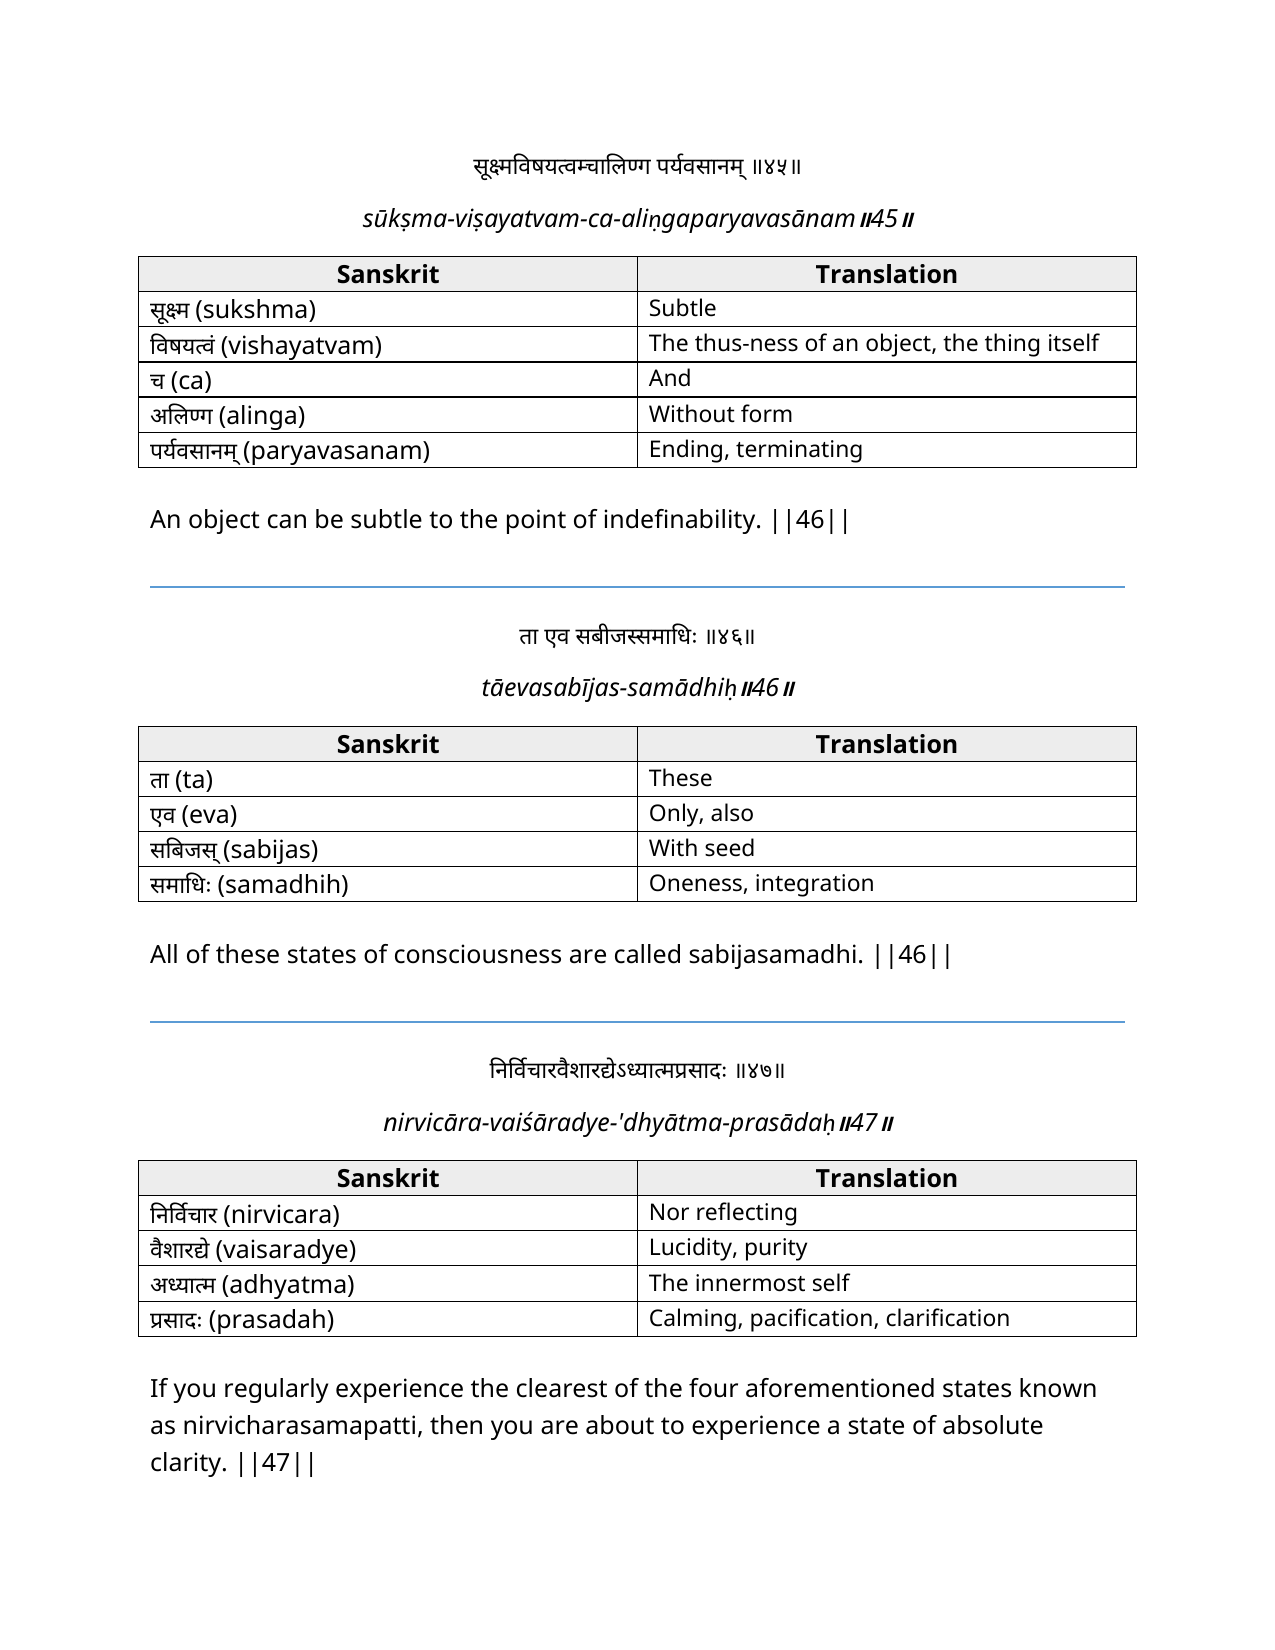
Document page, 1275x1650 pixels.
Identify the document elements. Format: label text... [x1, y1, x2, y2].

table_cell Oneness, integration [638, 867, 1136, 901]
text sūkṣma-viṣayatvam-ca-aliṇgaparyavasānam॥45॥ [150, 200, 1125, 237]
table_cell Ending, terminating [638, 433, 1136, 467]
text निर्विचारवैशारद्येऽध्यात्मप्रसादः ॥४७॥ [150, 1054, 1125, 1085]
table_header Translation [638, 1161, 1136, 1195]
table_cell पर्यवसानम् (paryavasanam) [139, 433, 637, 467]
table_cell ता (ta) [139, 762, 637, 796]
table_header Sanskrit [139, 727, 637, 761]
table_cell The thus-ness of an object, the thing itself [638, 327, 1136, 361]
table_cell With seed [638, 832, 1136, 866]
table_header Sanskrit [139, 257, 637, 291]
table_cell The innermost self [638, 1266, 1136, 1301]
text If you regularly experience the clearest of the four aforementioned states known as nirvicharasamapatti, then you are about to experience a state of absolute clarity. ||47|| [150, 1371, 1125, 1478]
table_cell Lucidity, purity [638, 1231, 1136, 1265]
table_cell अध्यात्म (adhyatma) [139, 1266, 637, 1301]
text All of these states of consciousness are called sabijasamadhi. ||46|| [150, 936, 1125, 970]
table_header Translation [638, 257, 1136, 291]
table_cell वैशारद्ये (vaisaradye) [139, 1231, 637, 1265]
text An object can be subtle to the point of indefinability. ||46|| [150, 502, 1125, 536]
table_cell And [638, 363, 1136, 396]
table_header Sanskrit [139, 1161, 637, 1195]
table_cell समाधिः (samadhih) [139, 867, 637, 901]
table_header Translation [638, 727, 1136, 761]
table_cell Without form [638, 398, 1136, 432]
table_cell विषयत्वं (vishayatvam) [139, 327, 637, 361]
text nirvicāra-vaiśāradye-'dhyātma-prasādaḥ॥47॥ [150, 1104, 1125, 1141]
table_cell Subtle [638, 292, 1136, 326]
table_cell निर्विचार (nirvicara) [139, 1196, 637, 1230]
table_cell Nor reflecting [638, 1196, 1136, 1230]
table_cell च (ca) [139, 363, 637, 396]
text tāevasabījas-samādhiḥ॥46॥ [150, 670, 1125, 706]
table_cell प्रसादः (prasadah) [139, 1302, 637, 1336]
table_cell सूक्ष्म (sukshma) [139, 292, 637, 326]
table_cell एव (eva) [139, 797, 637, 831]
table_cell अलिण्ग (alinga) [139, 398, 637, 432]
text ता एव सबीजस्समाधिः ॥४६॥ [150, 619, 1125, 651]
table_cell सबिजस् (sabijas) [139, 832, 637, 866]
table_cell Calming, pacification, clarification [638, 1302, 1136, 1336]
table_cell These [638, 762, 1136, 796]
text सूक्ष्मविषयत्वम्चालिण्ग पर्यवसानम् ॥४५॥ [150, 150, 1125, 181]
table_cell Only, also [638, 797, 1136, 831]
